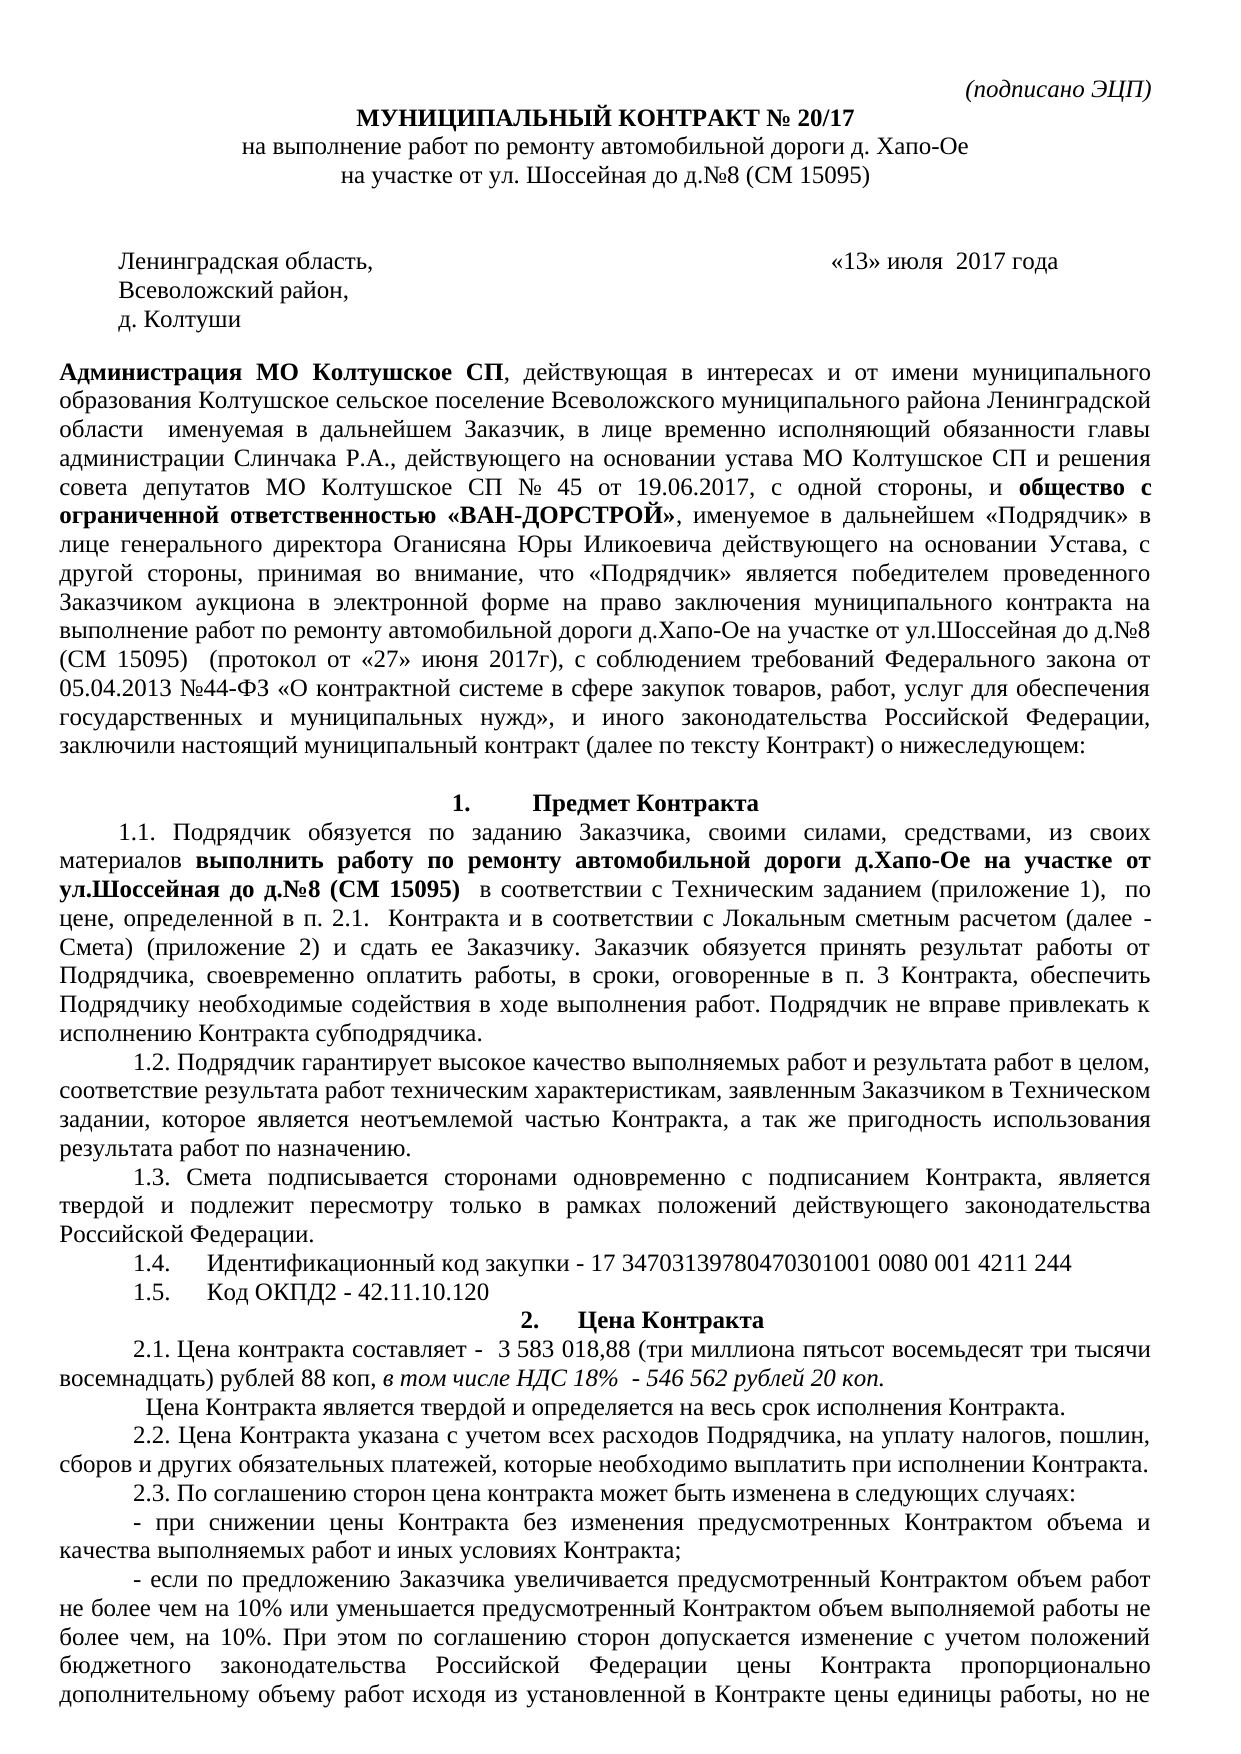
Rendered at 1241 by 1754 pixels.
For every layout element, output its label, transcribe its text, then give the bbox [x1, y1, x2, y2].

list Предмет Контракта [59, 788, 1152, 817]
text 1.4. Идентификационный код закупки - 17 34703139780470301001 0080 001 4211 244 [59, 1248, 1152, 1277]
text на выполнение работ по ремонту автомобильной дороги д. Хапо-Ое [59, 131, 1152, 160]
text 2.1. Цена контракта составляет - 3 583 018,88 (три миллиона пятьсот восемьдесят три тысячи восемнадцать) рублей 88 коп, в том числе НДС 18% - 546 562 рублей 20 коп. [59, 1334, 1152, 1392]
table_header «13» июля 2017 года [576, 189, 1152, 333]
text 1.5. Код ОКПД2 - 42.11.10.120 [59, 1277, 1152, 1305]
text 1.1. Подрядчик обязуется по заданию Заказчика, своими силами, средствами, из своих материалов выполнить работу по ремонту автомобильной дороги д.Хапо-Ое на участке от ул.Шоссейная до д.№8 (СМ 15095) в соответствии с Техническим заданием (приложение 1), по цене, определенной в п. 2.1. Контракта и в соответствии с Локальным сметным расчетом (далее - Смета) (приложение 2) и сдать ее Заказчику. Заказчик обязуется принять результат работы от Подрядчика, своевременно оплатить работы, в сроки, оговоренные в п. 3 Контракта, обеспечить Подрядчику необходимые содействия в ходе выполнения работ. Подрядчик не вправе привлекать к исполнению Контракта субподрядчика. [59, 817, 1152, 1047]
text 2.3. По соглашению сторон цена контракта может быть изменена в следующих случаях: [59, 1478, 1152, 1507]
text 2.2. Цена Контракта указана с учетом всех расходов Подрядчика, на уплату налогов, пошлин, сборов и других обязательных платежей, которые необходимо выплатить при исполнении Контракта. [59, 1420, 1152, 1478]
text 1.2. Подрядчик гарантирует высокое качество выполняемых работ и результата работ в целом, соответствие результата работ техническим характеристикам, заявленным Заказчиком в Техническом задании, которое является неотъемлемой частью Контракта, а так же пригодность использования результата работ по назначению. [59, 1047, 1152, 1162]
text - при снижении цены Контракта без изменения предусмотренных Контрактом объема и качества выполняемых работ и иных условиях Контракта; [59, 1507, 1152, 1564]
text 1.3. Смета подписывается сторонами одновременно с подписанием Контракта, является твердой и подлежит пересмотру только в рамках положений действующего законодательства Российской Федерации. [59, 1162, 1152, 1248]
text Администрация МО Колтушское СП, действующая в интересах и от имени муниципального образования Колтушское сельское поселение Всеволожского муниципального района Ленинградской области именуемая в дальнейшем Заказчик, в лице временно исполняющий обязанности главы администрации Слинчака Р.А., действующего на основании устава МО Колтушское СП и решения совета депутатов МО Колтушское СП № 45 от 19.06.2017, с одной стороны, и общество с ограниченной ответственностью «ВАН-ДОРСТРОЙ», именуемое в дальнейшем «Подрядчик» в лице генерального директора Оганисяна Юры Иликоевича действующего на основании Устава, с другой стороны, принимая во внимание, что «Подрядчик» является победителем проведенного Заказчиком аукциона в электронной форме на право заключения муниципального контракта на выполнение работ по ремонту автомобильной дороги д.Хапо-Ое на участке от ул.Шоссейная до д.№8 (СМ 15095) (протокол от «27» июня 2017г), с соблюдением требований Федерального закона от 05.04.2013 №44-ФЗ «О контрактной системе в сфере закупок товаров, работ, услуг для обеспечения государственных и муниципальных нужд», и иного законодательства Российской Федерации, заключили настоящий муниципальный контракт (далее по тексту Контракт) о нижеследующем: [59, 357, 1152, 759]
text Цена Контракта является твердой и определяется на весь срок исполнения Контракта. [59, 1392, 1152, 1420]
list Цена Контракта [59, 1305, 1152, 1334]
text (подписано ЭЦП) [59, 74, 1152, 103]
text на участке от ул. Шоссейная до д.№8 (СМ 15095) [59, 160, 1152, 189]
table_header Ленинградская область, Всеволожский район, д. Колтуши [48, 189, 576, 333]
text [59, 1564, 1152, 1708]
text МУНИЦИПАЛЬНЫЙ КОНТРАКТ № 20/17 [59, 103, 1152, 131]
